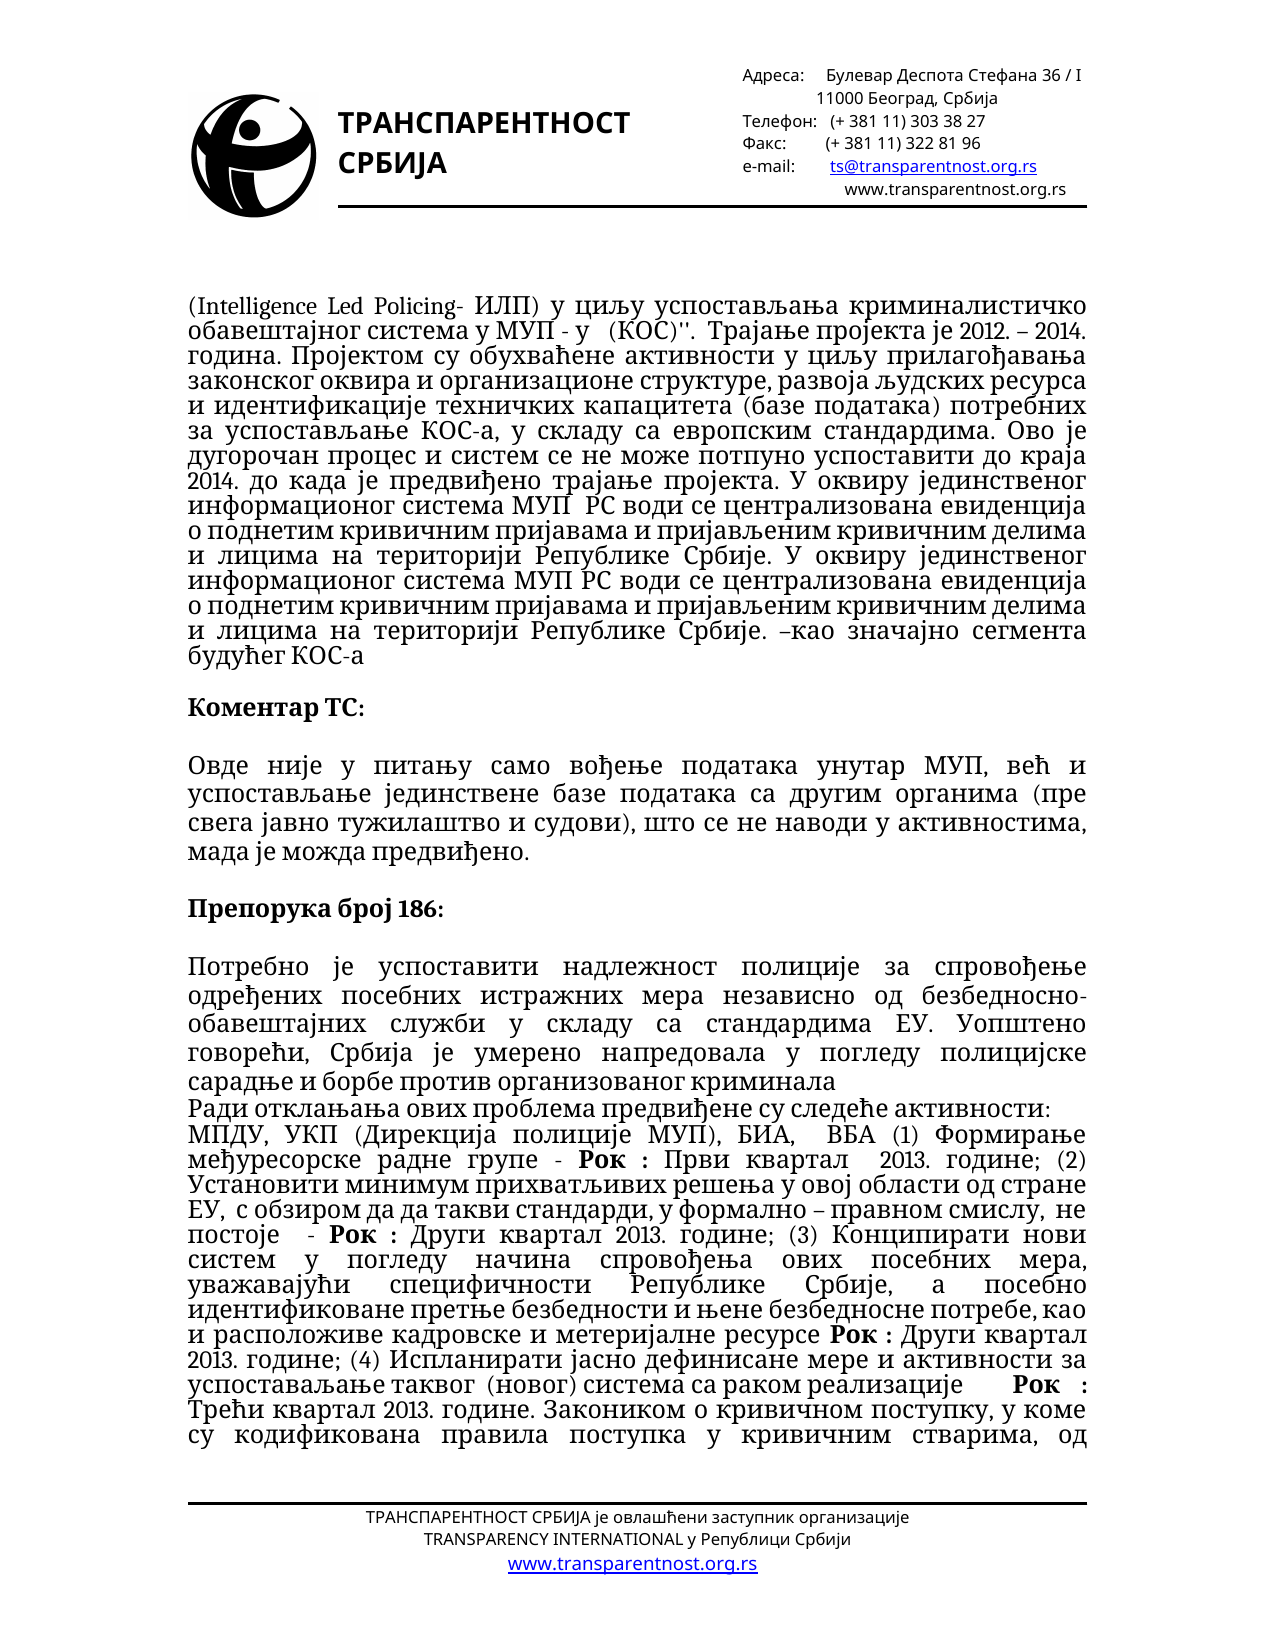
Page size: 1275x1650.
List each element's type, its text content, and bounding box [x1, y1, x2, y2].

text Коментар ТС: [187, 694, 1087, 723]
text Овде није у питању само вођење података унутар МУП, већ и успостављање јединствене базе података са другим органима (пре свега јавно тужилаштво и судови), што се не наводи у активностима, мада је можда предвиђено. [187, 752, 1087, 867]
text Потребно је успоставити надлежност полиције за спровођење одређених посебних истражних мера независно од безбедносно-обавештајних служби у складу са стандардима ЕУ. Уопштено говорећи, Србија је умерено напредовала у погледу полицијске сарадње и борбе против организованог криминала [187, 953, 1087, 1097]
picture [187, 92, 319, 220]
text Препорука број 186: [187, 895, 1087, 924]
text Ради отклањања ових проблема предвиђене су следеће активности: [187, 1097, 1087, 1123]
